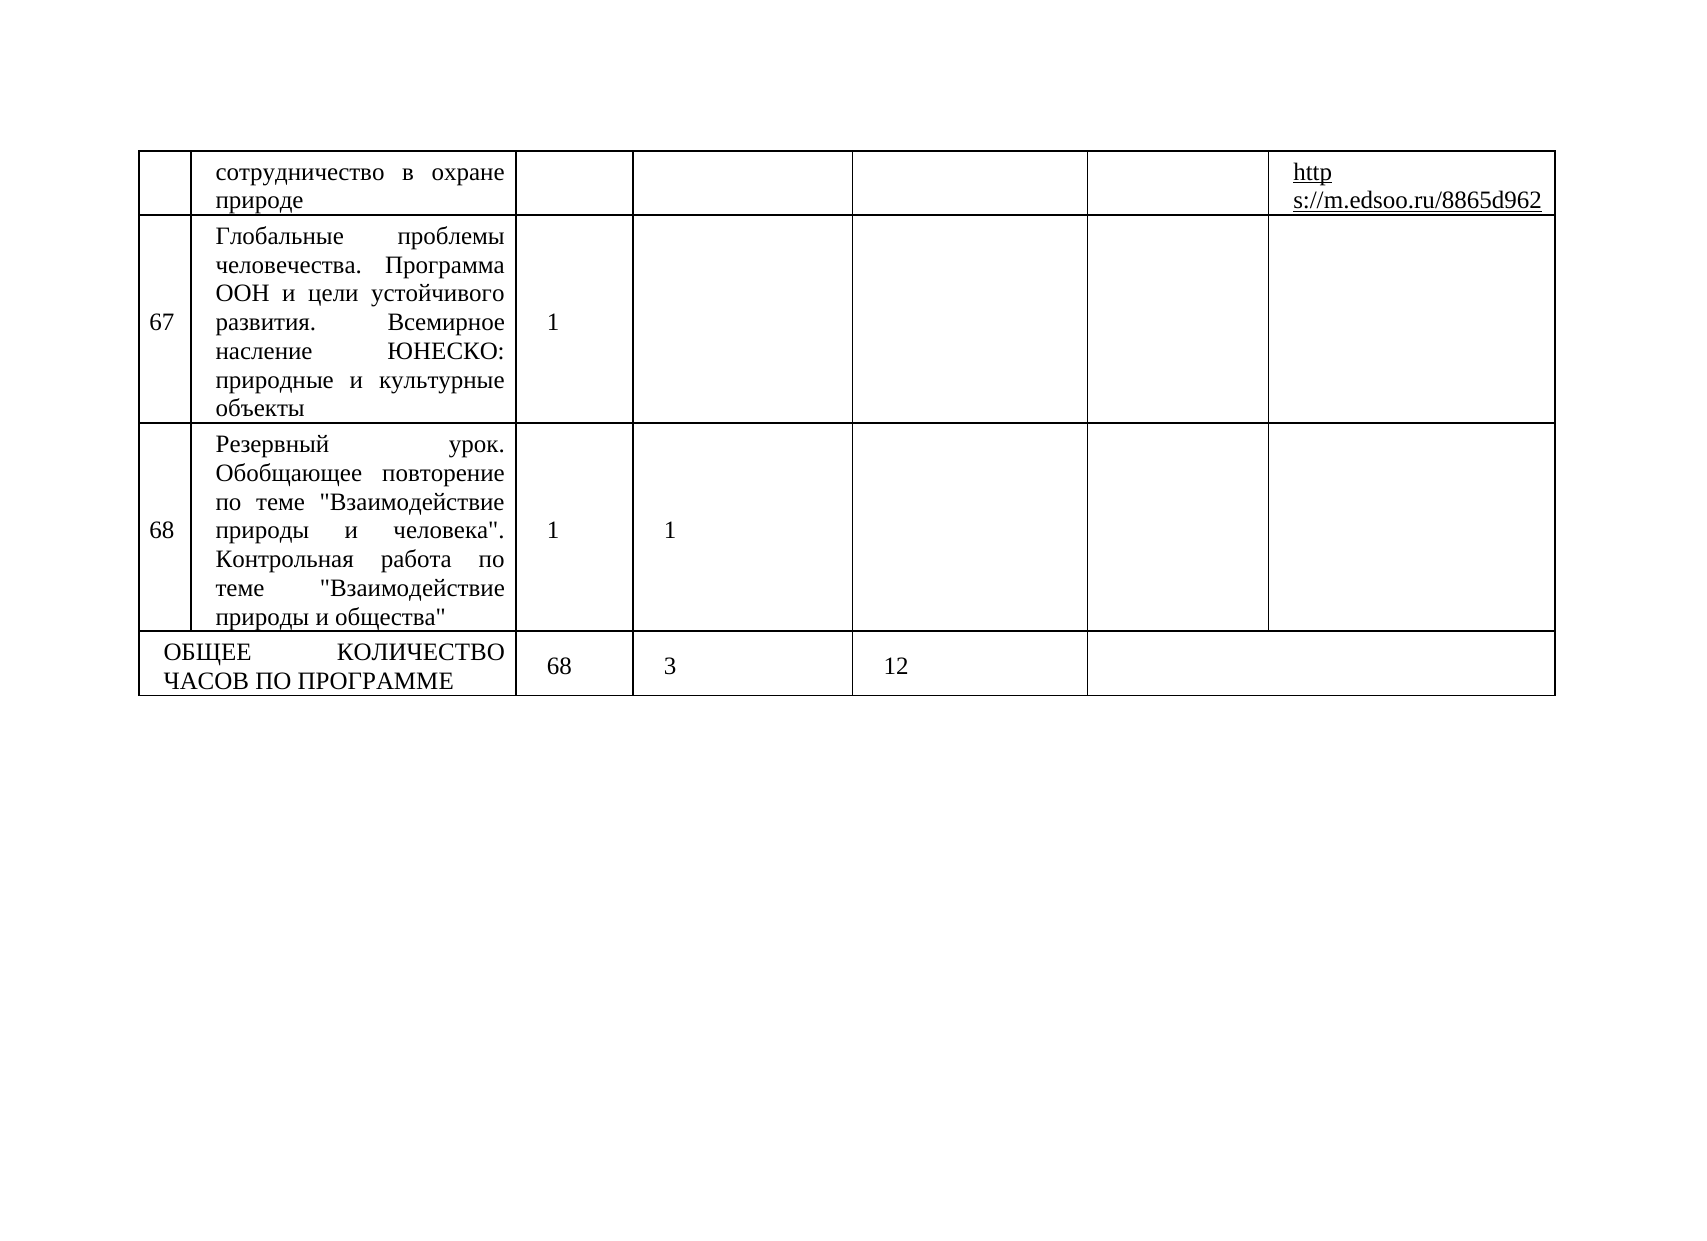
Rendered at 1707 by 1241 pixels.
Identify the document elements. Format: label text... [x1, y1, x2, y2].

table_cell ОБЩЕЕ КОЛИЧЕСТВО ЧАСОВ ПО ПРОГРАММЕ [140, 632, 515, 694]
table_cell 1 [517, 424, 632, 630]
table_cell 66 [140, 152, 190, 214]
table_cell [634, 216, 852, 422]
table_cell 3 [634, 632, 852, 694]
table_cell [1269, 216, 1554, 422]
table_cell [192, 152, 515, 214]
table_cell [1088, 424, 1268, 630]
table_cell 1 [517, 216, 632, 422]
table_cell 1 [634, 424, 852, 630]
table_cell [853, 216, 1087, 422]
table_cell 12 [853, 632, 1087, 694]
table_cell [1088, 152, 1268, 214]
table_cell Резервный урок. Обобщающее повторение по теме "Взаимодействие природы и человека". Контрольная работа по теме "Взаимодействие природы и общества" [192, 424, 515, 630]
table_cell [1269, 424, 1554, 630]
table_cell 68 [517, 632, 632, 694]
table_cell [853, 424, 1087, 630]
table_cell [1088, 632, 1554, 694]
table_cell Глобальные проблемы человечества. Программа ООН и цели устойчивого развития. Всемирное насление ЮНЕСКО: природные и культурные объекты [192, 216, 515, 422]
table_cell [853, 152, 1087, 214]
table_cell [1088, 216, 1268, 422]
table_cell 1 [517, 152, 632, 214]
table_cell 68 [140, 424, 190, 630]
table_cell 67 [140, 216, 190, 422]
table_cell [634, 152, 852, 214]
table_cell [1269, 152, 1554, 214]
